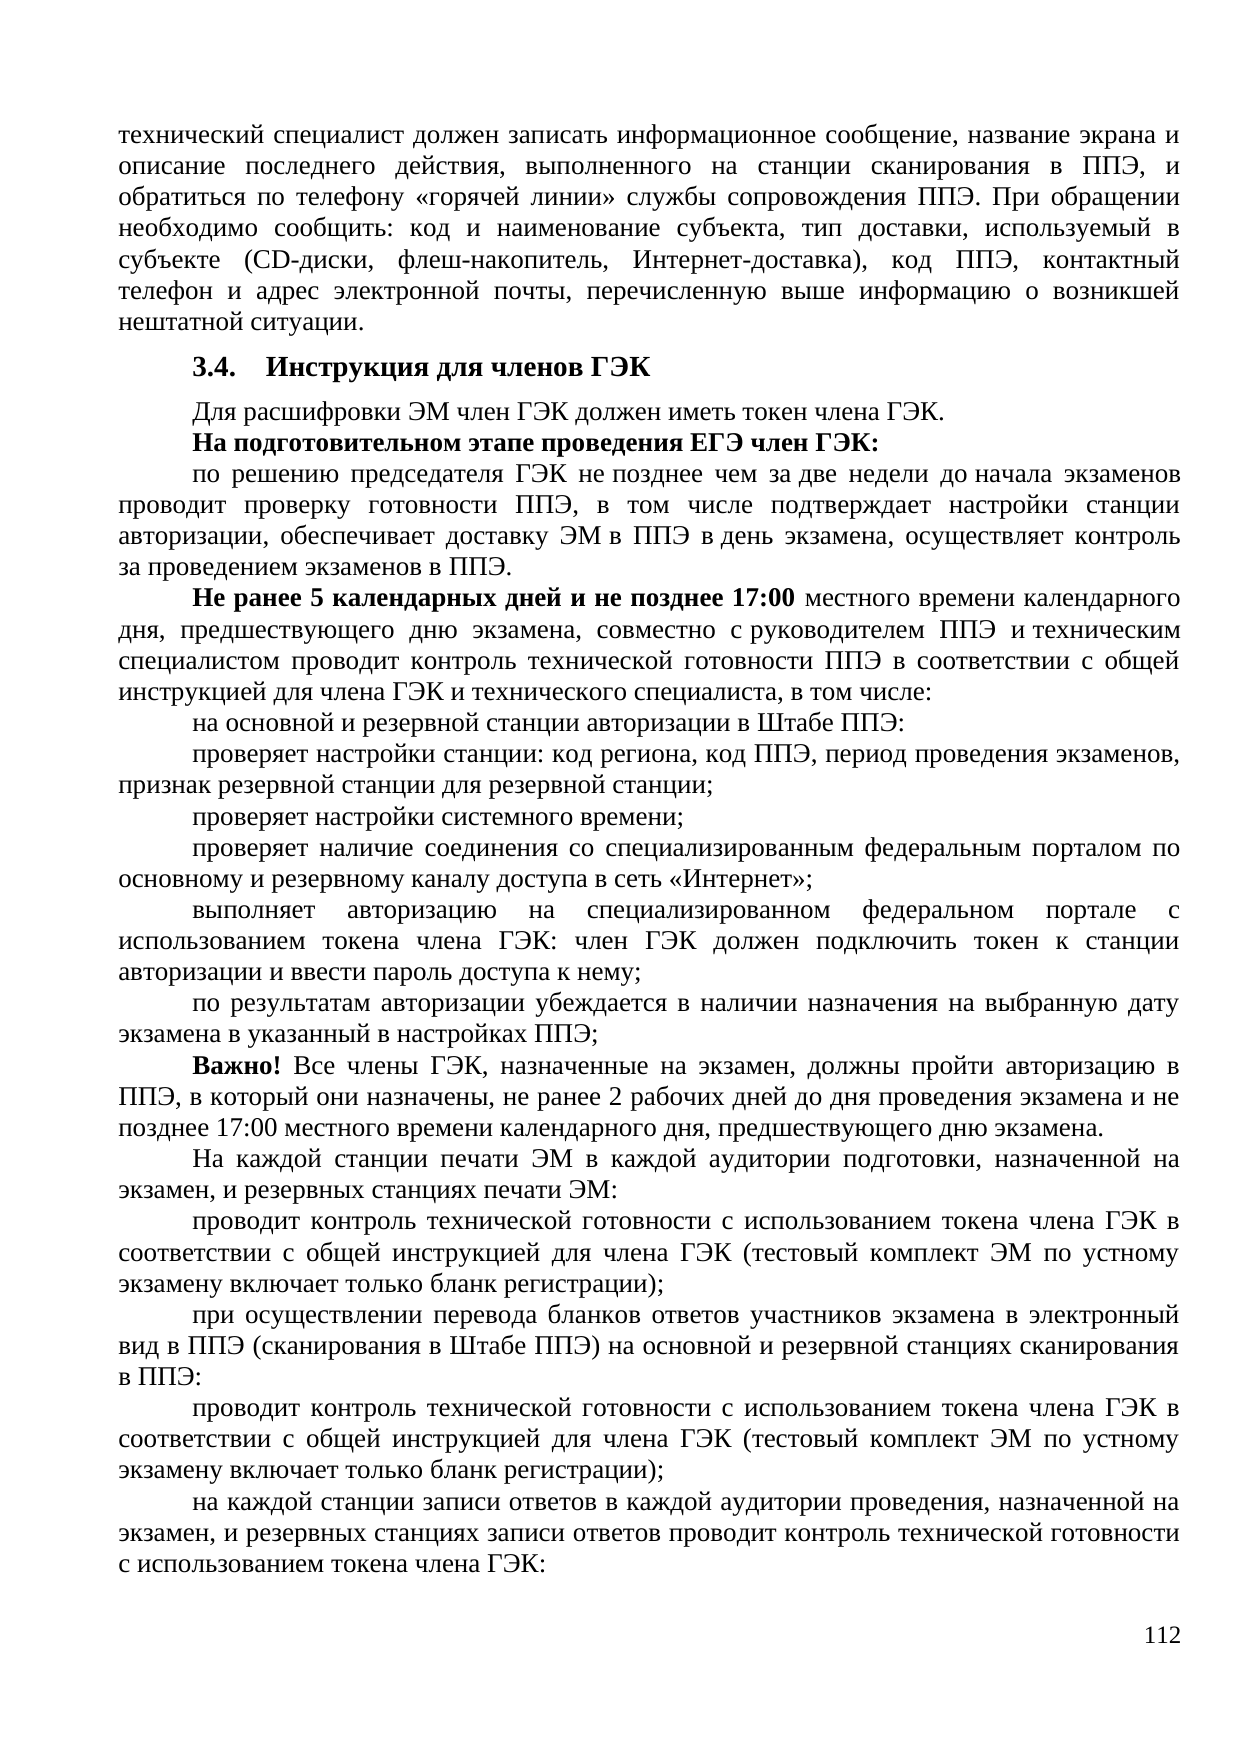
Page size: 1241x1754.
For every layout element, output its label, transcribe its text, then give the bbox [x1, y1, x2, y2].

text проверяет настройки станции: код региона, код ППЭ, период проведения экзаменов, признак резервной станции для резервной станции; [118, 737, 1181, 799]
text на основной и резервной станции авторизации в Штабе ППЭ: [118, 706, 1181, 737]
text по результатам авторизации убеждается в наличии назначения на выбранную дату экзамена в указанный в настройках ППЭ; [118, 986, 1181, 1049]
text Не ранее 5 календарных дней и не позднее 17:00 местного времени календарного дня, предшествующего дню экзамена, совместно с руководителем ППЭ и техническим специалистом проводит контроль технической готовности ППЭ в соответствии с общей инструкцией для члена ГЭК и технического специалиста, в том числе: [118, 582, 1181, 706]
text На каждой станции печати ЭМ в каждой аудитории подготовки, назначенной на экзамен, и резервных станциях печати ЭМ: [118, 1142, 1181, 1204]
text проверяет наличие соединения со специализированным федеральным порталом по основному и резервному каналу доступа в сеть «Интернет»; [118, 831, 1181, 893]
text на каждой станции записи ответов в каждой аудитории проведения, назначенной на экзамен, и резервных станциях записи ответов проводит контроль технической готовности с использованием токена члена ГЭК: [118, 1485, 1181, 1578]
text Для расшифровки ЭМ член ГЭК должен иметь токен члена ГЭК. [118, 395, 1181, 426]
text выполняет авторизацию на специализированном федеральном портале с использованием токена члена ГЭК: член ГЭК должен подключить токен к станции авторизации и ввести пароль доступа к нему; [118, 893, 1181, 986]
text Важно! Все члены ГЭК, назначенные на экзамен, должны пройти авторизацию в ППЭ, в который они назначены, не ранее 2 рабочих дней до дня проведения экзамена и не позднее 17:00 местного времени календарного дня, предшествующего дню экзамена. [118, 1049, 1181, 1142]
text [118, 118, 1181, 336]
text по решению председателя ГЭК не позднее чем за две недели до начала экзаменов проводит проверку готовности ППЭ, в том числе подтверждает настройки станции авторизации, обеспечивает доставку ЭМ в ППЭ в день экзамена, осуществляет контроль за проведением экзаменов в ППЭ. [118, 457, 1181, 582]
text проверяет настройки системного времени; [118, 799, 1181, 831]
text Инструкция для членов ГЭК [118, 349, 1181, 382]
text На подготовительном этапе проведения ЕГЭ член ГЭК: [118, 426, 1181, 457]
text проводит контроль технической готовности с использованием токена члена ГЭК в соответствии с общей инструкцией для члена ГЭК (тестовый комплект ЭМ по устному экзамену включает только бланк регистрации); [118, 1204, 1181, 1298]
text проводит контроль технической готовности с использованием токена члена ГЭК в соответствии с общей инструкцией для члена ГЭК (тестовый комплект ЭМ по устному экзамену включает только бланк регистрации); [118, 1391, 1181, 1485]
text при осуществлении перевода бланков ответов участников экзамена в электронный вид в ППЭ (сканирования в Штабе ППЭ) на основной и резервной станциях сканирования в ППЭ: [118, 1298, 1181, 1391]
